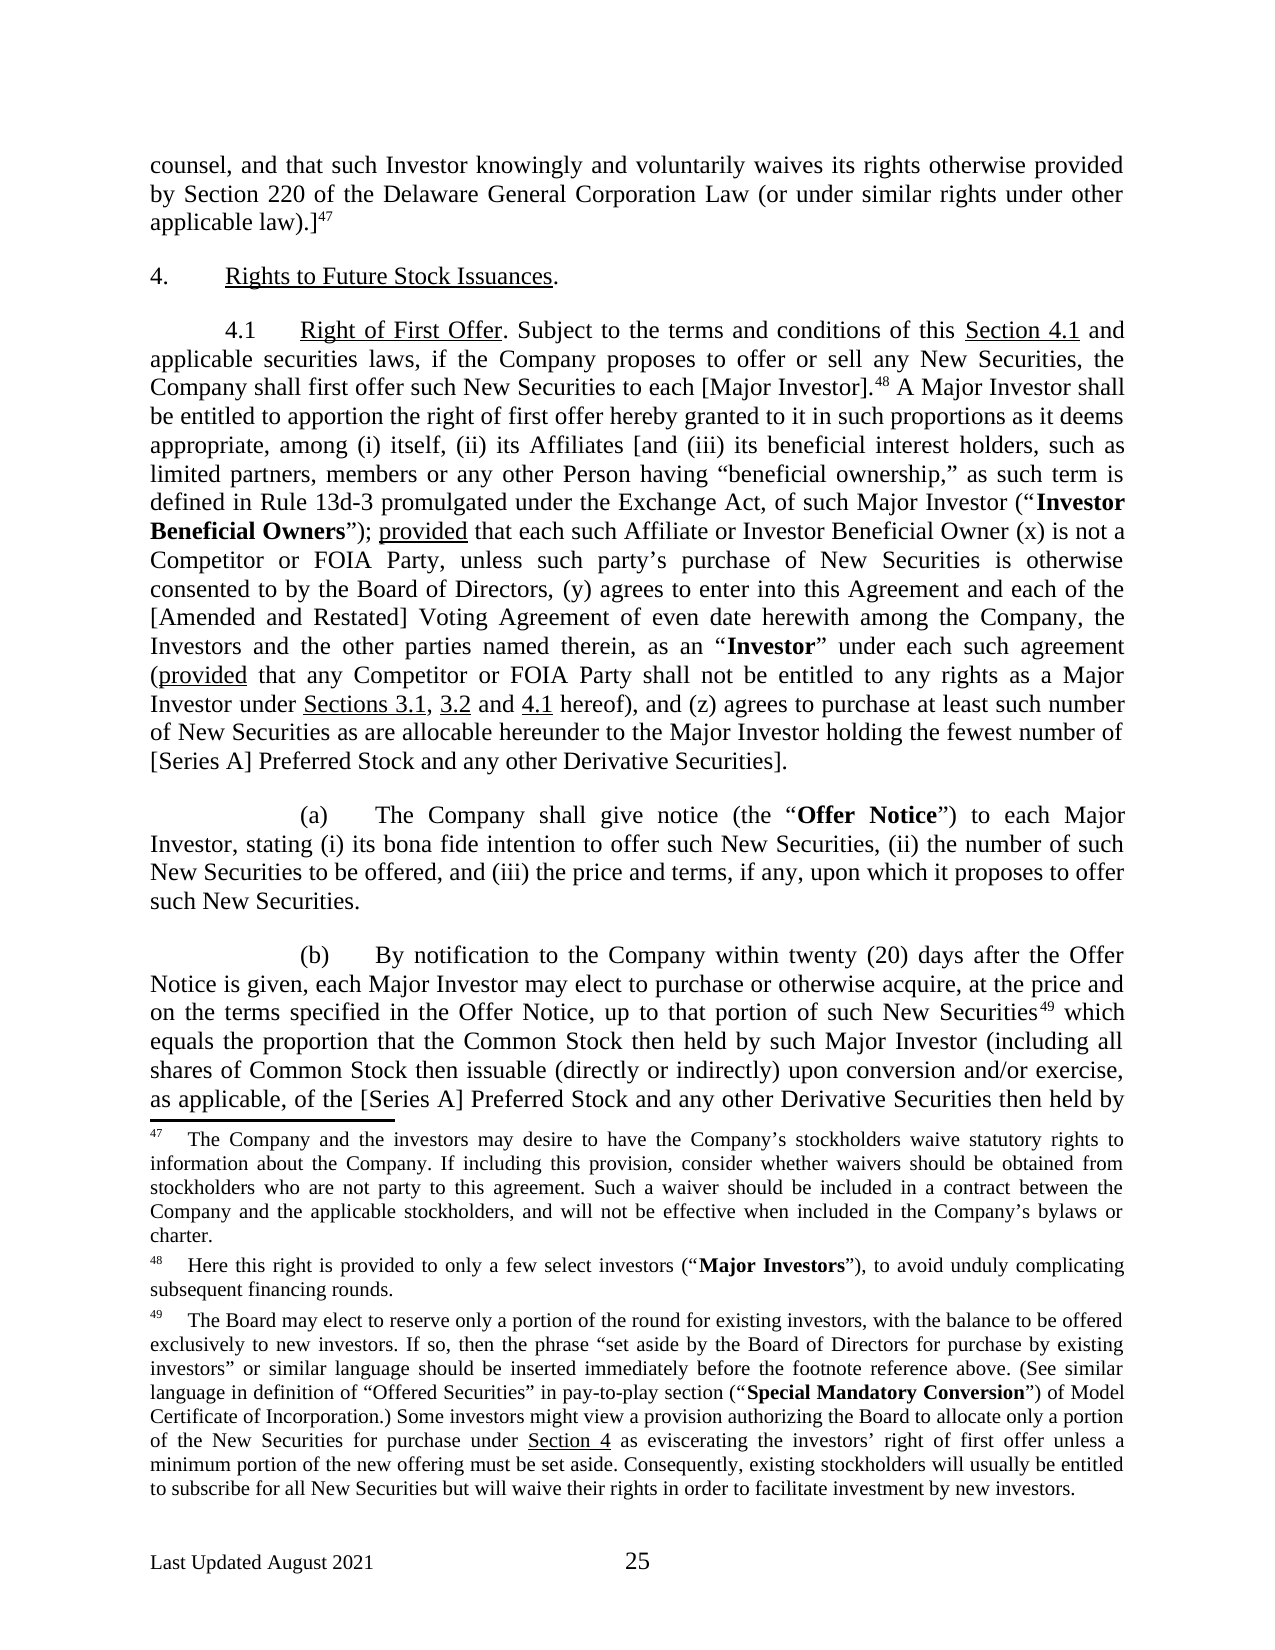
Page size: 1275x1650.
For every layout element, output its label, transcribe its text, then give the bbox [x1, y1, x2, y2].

subtitle [Waiver of Statutory Information Rights. Each Investor hereby acknowledges and agrees that until the consummation of the IPO, such Investor shall hereby be deemed to have unconditionally and irrevocably, to the fullest extent permitted by law, on behalf of such Investor and all beneficial owners of the shares of Common Stock or [Series A] Preferred Stock owned by such Investor (a “Beneficial Owner”), waived any rights such Investor or a Beneficial Owner might otherwise have had under Section 220 of the Delaware General Corporation Law (or under similar rights under other applicable law) to inspect for any proper purpose and to make copies and extracts from the Company’s stock ledger, a list of its stockholders and its other books and records or the books and records of any subsidiary. This waiver applies only in such Investor’s capacity as a stockholder and does not affect any other information and inspection rights such Investor may expressly have pursuant to Sections 3.1 and 3.2 of this Agreement. Each Investor hereby further warrants and represents that such Investor has reviewed this waiver with its legal counsel, and that such Investor knowingly and voluntarily waives its rights otherwise provided by Section 220 of the Delaware General Corporation Law (or under similar rights under other applicable law).] [150, 150, 1125, 236]
subtitle Right of First Offer. Subject to the terms and conditions of this Section 4.1 and applicable securities laws, if the Company proposes to offer or sell any New Securities, the Company shall first offer such New Securities to each [Major Investor]. A Major Investor shall be entitled to apportion the right of first offer hereby granted to it in such proportions as it deems appropriate, among (i) itself, (ii) its Affiliates [and (iii) its beneficial interest holders, such as limited partners, members or any other Person having “beneficial ownership,” as such term is defined in Rule 13d-3 promulgated under the Exchange Act, of such Major Investor (“Investor Beneficial Owners”); provided that each such Affiliate or Investor Beneficial Owner (x) is not a Competitor or FOIA Party, unless such party’s purchase of New Securities is otherwise consented to by the Board of Directors, (y) agrees to enter into this Agreement and each of the [Amended and Restated] Voting Agreement of even date herewith among the Company, the Investors and the other parties named therein, as an “Investor” under each such agreement (provided that any Competitor or FOIA Party shall not be entitled to any rights as a Major Investor under Sections 3.1, 3.2 and 4.1 hereof), and (z) agrees to purchase at least such number of New Securities as are allocable hereunder to the Major Investor holding the fewest number of [Series A] Preferred Stock and any other Derivative Securities]. [150, 315, 1125, 775]
subtitle By notification to the Company within twenty (20) days after the Offer Notice is given, each Major Investor may elect to purchase or otherwise acquire, at the price and on the terms specified in the Offer Notice, up to that portion of such New Securities which equals the proportion that the Common Stock then held by such Major Investor (including all shares of Common Stock then issuable (directly or indirectly) upon conversion and/or exercise, as applicable, of the [Series A] Preferred Stock and any other Derivative Securities then held by such Major Investor) bears to the total Common Stock of the Company [then outstanding (assuming full conversion and/or exercise, as applicable, of all [Series A] Preferred Stock and any other Derivative Securities then outstanding)][Alternative: then held by all the Major Investors (including all shares of Common Stock issuable (directly or indirectly) upon conversion and/or exercise, as applicable, of the [Series A] Preferred Stock and any other Derivative Securities then held by all the Major Investors)]. At the expiration of such twenty (20) day period, the Company shall promptly notify each Major Investor that elects to purchase or acquire all the shares available to it (each, a “Fully Exercising Investor”) of any other Major Investor’s failure to do likewise. During the ten (10) day period commencing after the Company has given such notice, each Fully Exercising Investor may, by giving notice to the Company, elect to purchase or acquire, in addition to the number of shares specified above, up to that portion of the New Securities for which Major Investors were entitled to subscribe but that were not subscribed for by the Major Investors which is equal to the proportion that the Common Stock issued and held, or issuable (directly or indirectly) upon conversion and/or exercise, as applicable, of [Series A] Preferred Stock and any other Derivative Securities then held, by such Fully Exercising Investor bears to the Common Stock issued and held, or issuable (directly or indirectly) upon conversion and/or exercise, as applicable, of the [Series A] Preferred Stock and any other Derivative Securities then held, by all Fully Exercising Investors who wish to purchase such unsubscribed shares. The closing of any sale pursuant to this Section 4.1(b) shall occur within the later of [ninety/one hundred twenty (90/120)] days of the date that the Offer Notice is given and the date of initial sale of New Securities pursuant to Section 4.1(c). [150, 940, 1125, 1112]
subtitle Rights to Future Stock Issuances. [150, 261, 1125, 290]
subtitle The Company shall give notice (the “Offer Notice”) to each Major Investor, stating (i) its bona fide intention to offer such New Securities, (ii) the number of such New Securities to be offered, and (iii) the price and terms, if any, upon which it proposes to offer such New Securities. [150, 800, 1125, 915]
